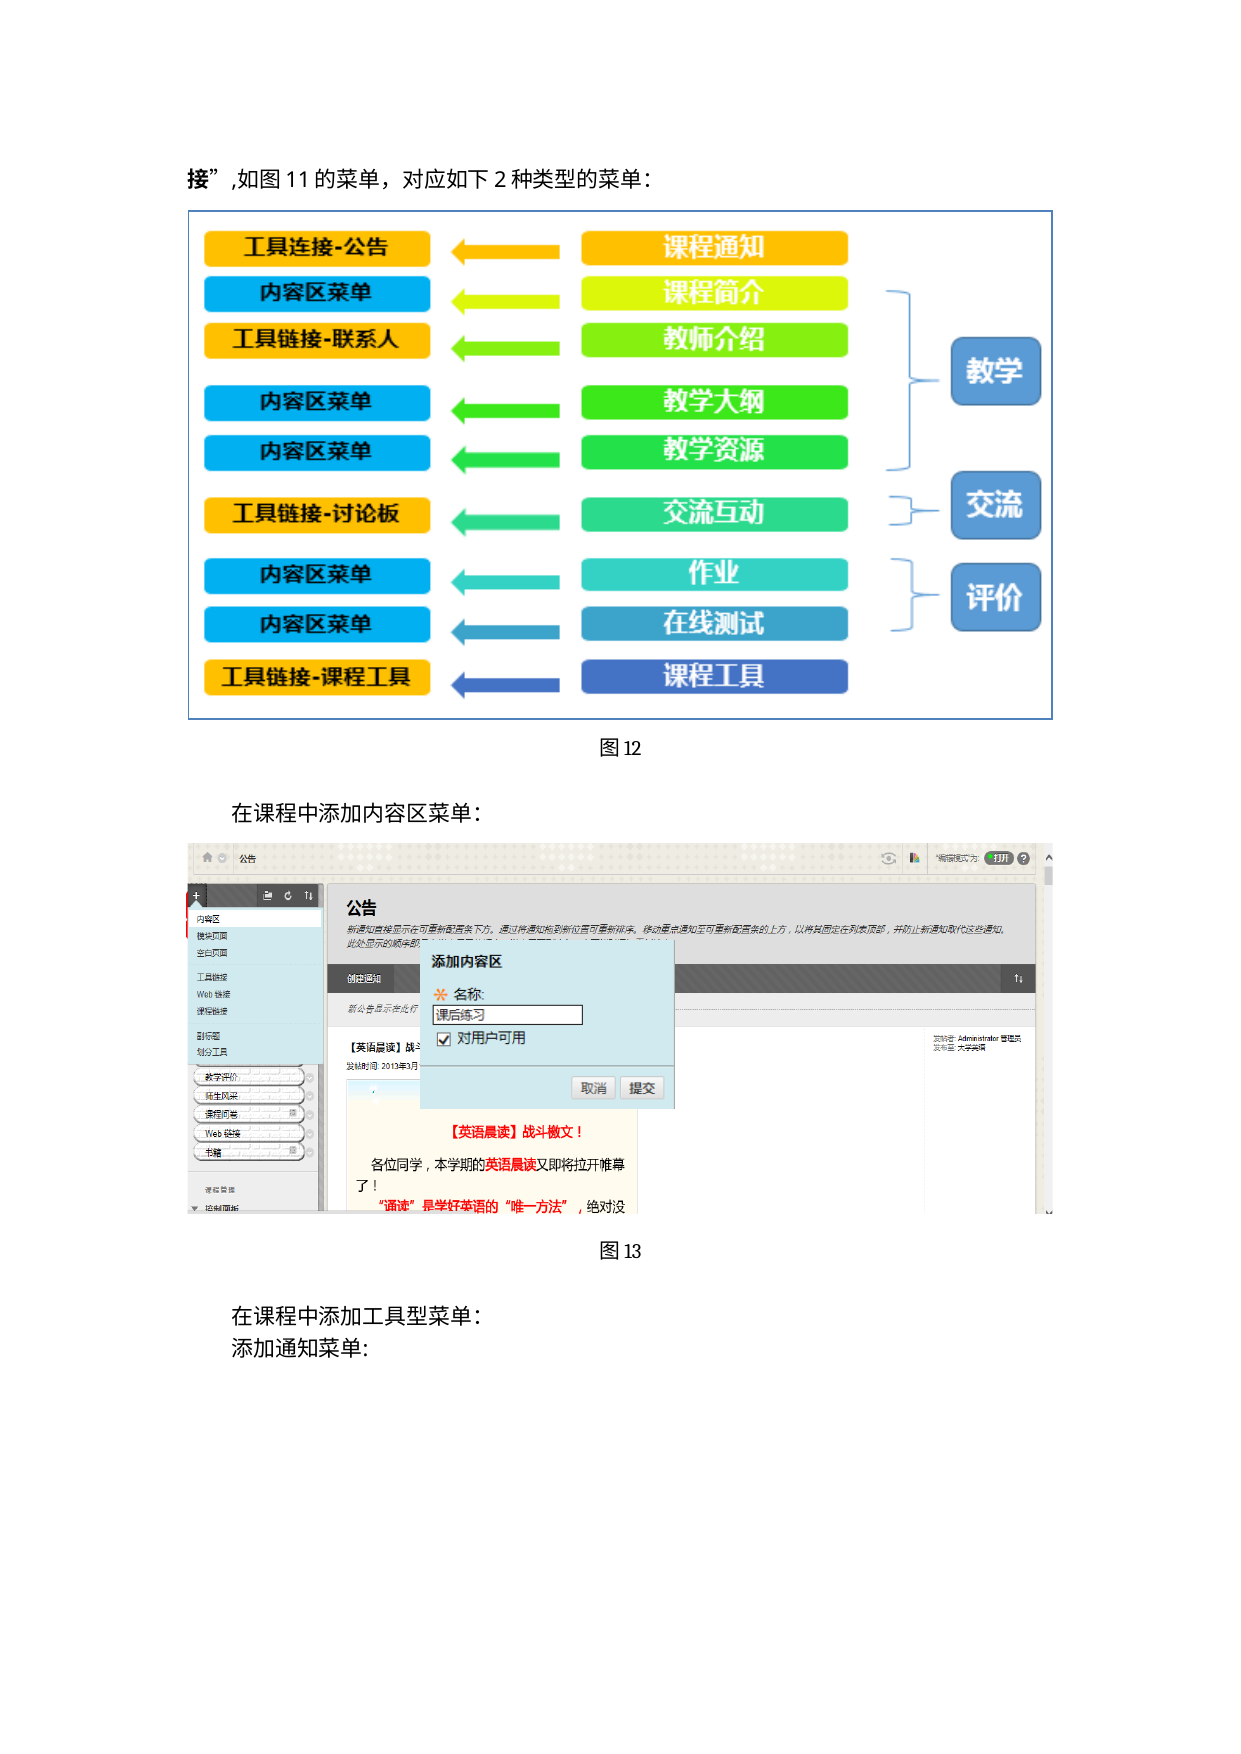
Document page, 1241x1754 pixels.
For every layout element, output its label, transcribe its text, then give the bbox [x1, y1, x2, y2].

text 图13 [187, 1234, 1053, 1266]
text 图12 [187, 730, 1053, 763]
text 在课程中添加内容区菜单： [187, 795, 1053, 828]
text 添加通知菜单: [187, 1331, 1053, 1364]
picture [187, 843, 1053, 1214]
text 在课程中添加工具型菜单： [187, 1299, 1053, 1331]
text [187, 162, 1053, 194]
picture [189, 212, 1051, 718]
